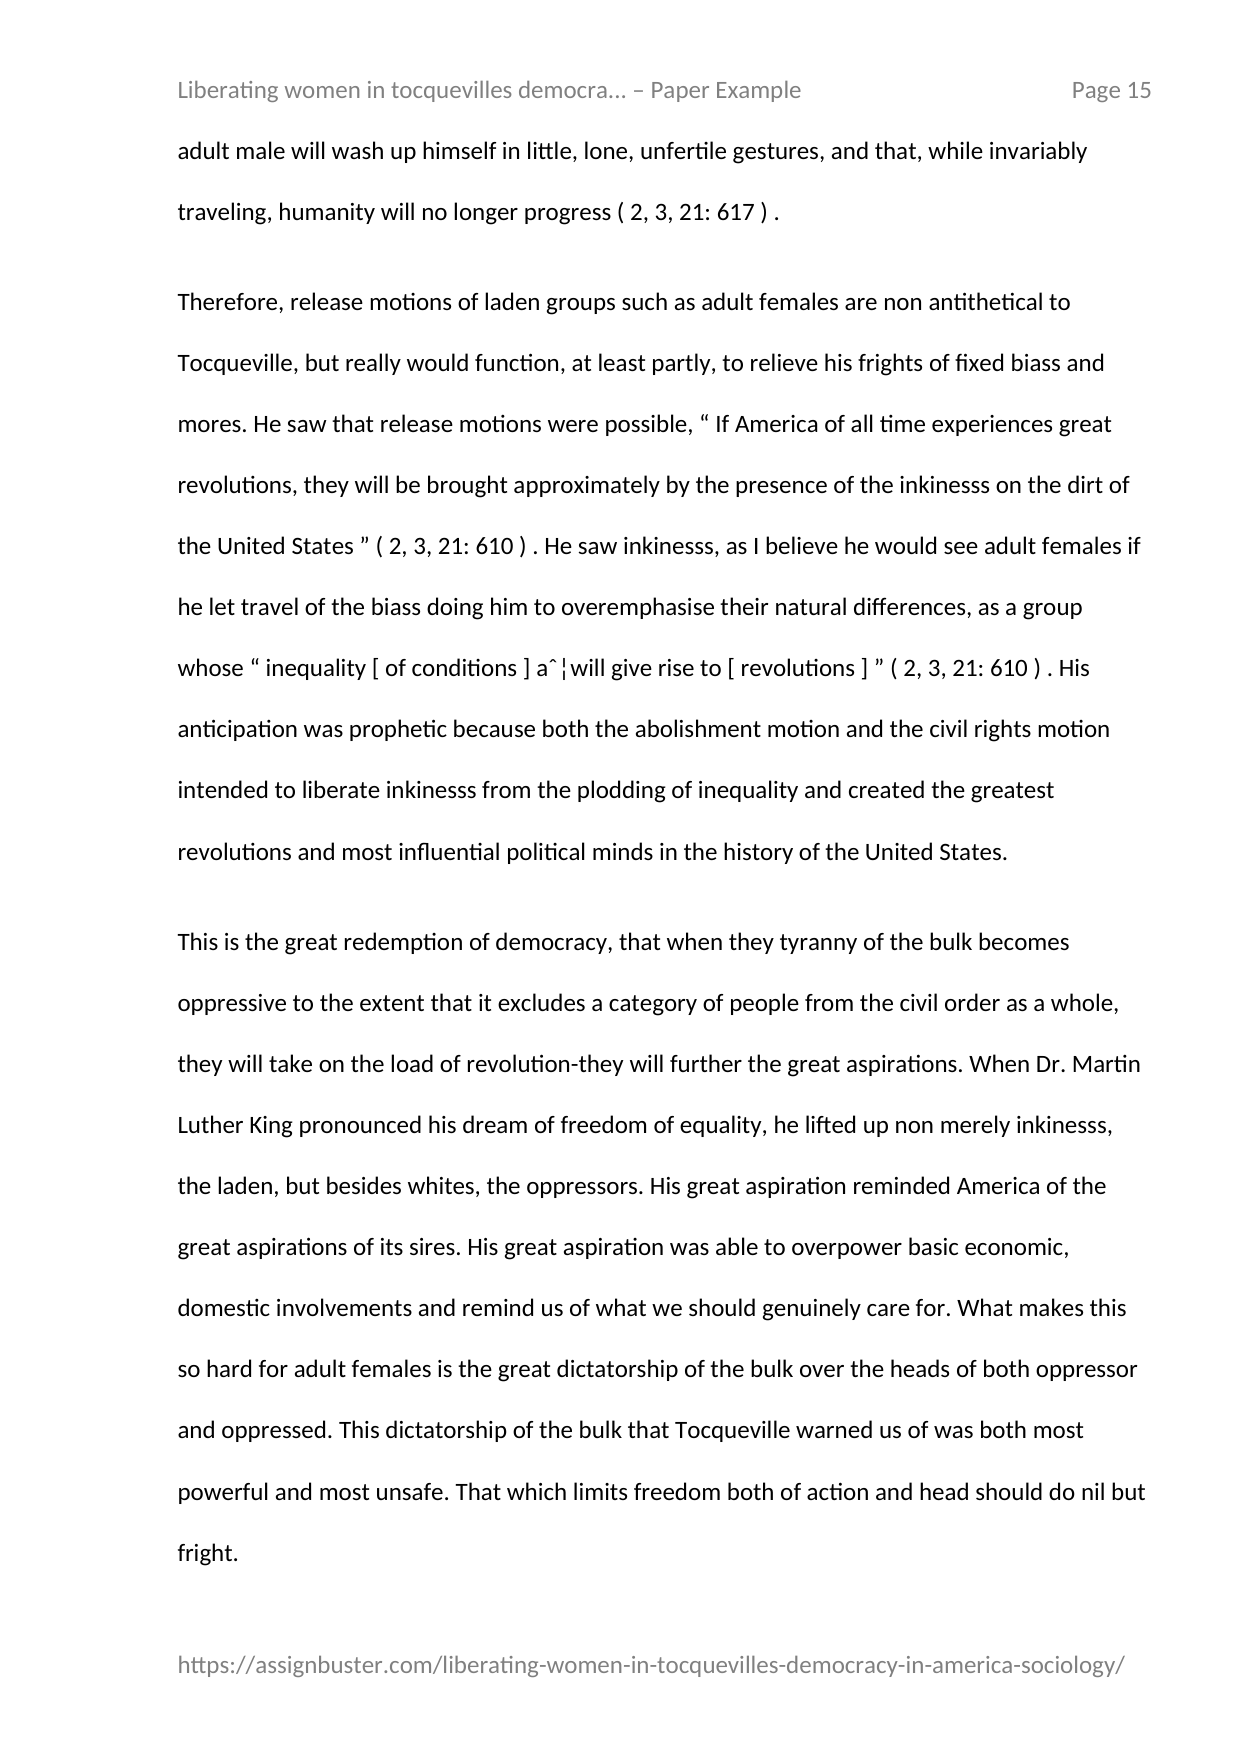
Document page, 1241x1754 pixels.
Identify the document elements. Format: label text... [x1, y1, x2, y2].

text This is the great redemption of democracy, that when they tyranny of the bulk becomes oppressive to the extent that it excludes a category of people from the civil order as a whole, they will take on the load of revolution-they will further the great aspirations. When Dr. Martin Luther King pronounced his dream of freedom of equality, he lifted up non merely inkinesss, the laden, but besides whites, the oppressors. His great aspiration reminded America of the great aspirations of its sires. His great aspiration was able to overpower basic economic, domestic involvements and remind us of what we should genuinely care for. What makes this so hard for adult females is the great dictatorship of the bulk over the heads of both oppressor and oppressed. This dictatorship of the bulk that Tocqueville warned us of was both most powerful and most unsafe. That which limits freedom both of action and head should do nil but fright. [177, 926, 1152, 1567]
text Therefore, release motions of laden groups such as adult females are non antithetical to Tocqueville, but really would function, at least partly, to relieve his frights of fixed biass and mores. He saw that release motions were possible, “ If America of all time experiences great revolutions, they will be brought approximately by the presence of the inkinesss on the dirt of the United States ” ( 2, 3, 21: 610 ) . He saw inkinesss, as I believe he would see adult females if he let travel of the biass doing him to overemphasise their natural differences, as a group whose “ inequality [ of conditions ] aˆ¦will give rise to [ revolutions ] ” ( 2, 3, 21: 610 ) . His anticipation was prophetic because both the abolishment motion and the civil rights motion intended to liberate inkinesss from the plodding of inequality and created the greatest revolutions and most influential political minds in the history of the United States. [177, 286, 1152, 866]
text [177, 135, 1152, 226]
